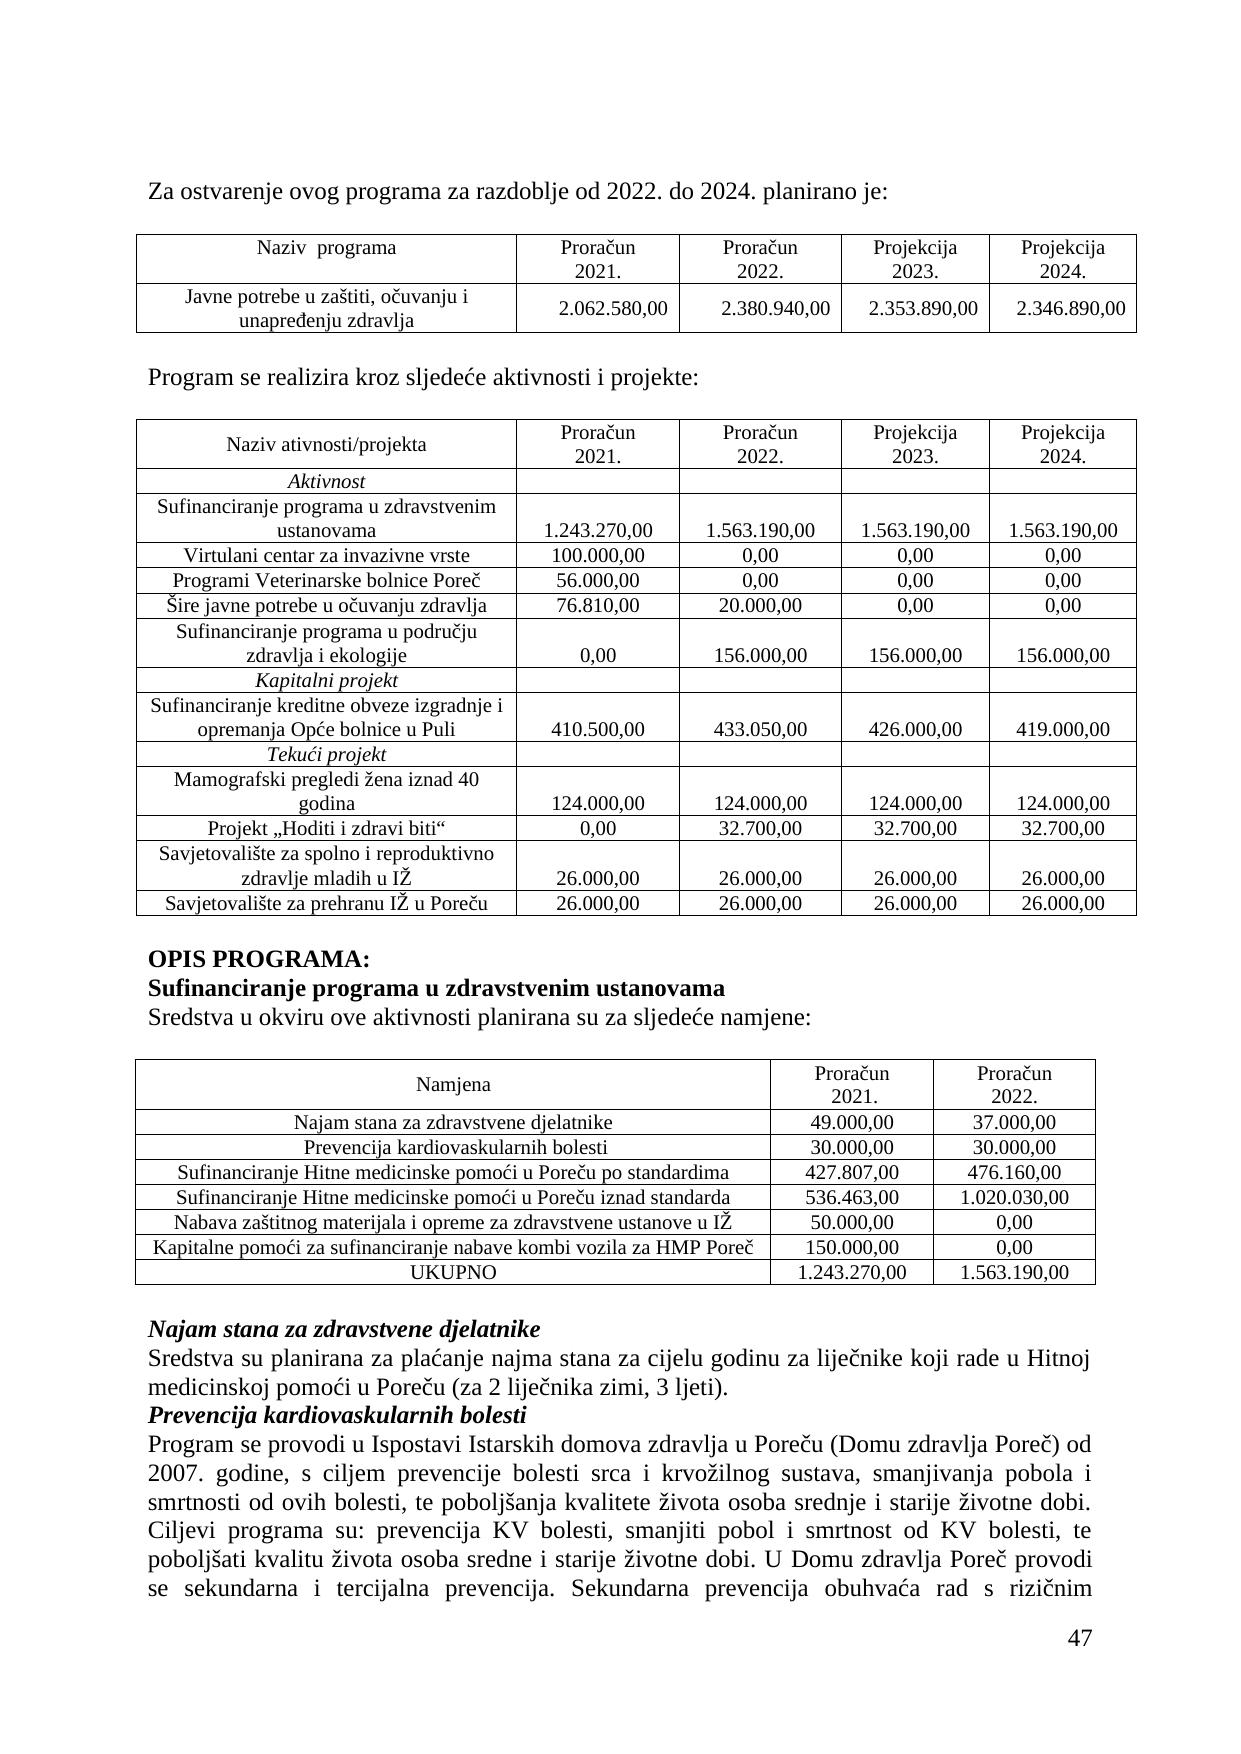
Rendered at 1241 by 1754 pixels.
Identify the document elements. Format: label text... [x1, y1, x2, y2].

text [148, 1429, 1093, 1602]
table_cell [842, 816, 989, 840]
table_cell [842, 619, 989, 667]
text Prevencija kardiovaskularnih bolesti [148, 1400, 1093, 1429]
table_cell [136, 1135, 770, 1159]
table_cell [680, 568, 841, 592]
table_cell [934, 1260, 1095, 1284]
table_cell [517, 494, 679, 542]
text Sredstva u okviru ove aktivnosti planirana su za sljedeće namjene: [148, 1002, 1093, 1031]
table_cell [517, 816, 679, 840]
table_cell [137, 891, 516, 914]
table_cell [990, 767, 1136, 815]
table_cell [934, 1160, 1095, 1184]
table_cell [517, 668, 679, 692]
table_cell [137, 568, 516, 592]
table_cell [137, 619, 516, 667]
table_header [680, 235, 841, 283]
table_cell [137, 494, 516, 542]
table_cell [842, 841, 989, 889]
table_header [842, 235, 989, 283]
text Sredstva su planirana za plaćanje najma stana za cijelu godinu za liječnike koji rade u Hitnoj medicinskoj pomoći u Poreču (za 2 liječnika zimi, 3 ljeti). [148, 1343, 1093, 1400]
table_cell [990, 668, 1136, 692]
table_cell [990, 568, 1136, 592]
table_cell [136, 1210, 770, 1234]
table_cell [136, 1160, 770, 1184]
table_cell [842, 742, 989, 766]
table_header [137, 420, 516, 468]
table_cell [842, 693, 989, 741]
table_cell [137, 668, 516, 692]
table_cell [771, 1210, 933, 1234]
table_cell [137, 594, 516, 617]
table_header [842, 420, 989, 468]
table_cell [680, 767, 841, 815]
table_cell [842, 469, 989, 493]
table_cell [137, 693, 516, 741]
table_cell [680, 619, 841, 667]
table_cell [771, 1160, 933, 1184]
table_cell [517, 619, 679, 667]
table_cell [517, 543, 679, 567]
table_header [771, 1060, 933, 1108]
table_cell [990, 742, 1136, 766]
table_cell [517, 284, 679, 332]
text Najam stana za zdravstvene djelatnike [148, 1314, 1093, 1343]
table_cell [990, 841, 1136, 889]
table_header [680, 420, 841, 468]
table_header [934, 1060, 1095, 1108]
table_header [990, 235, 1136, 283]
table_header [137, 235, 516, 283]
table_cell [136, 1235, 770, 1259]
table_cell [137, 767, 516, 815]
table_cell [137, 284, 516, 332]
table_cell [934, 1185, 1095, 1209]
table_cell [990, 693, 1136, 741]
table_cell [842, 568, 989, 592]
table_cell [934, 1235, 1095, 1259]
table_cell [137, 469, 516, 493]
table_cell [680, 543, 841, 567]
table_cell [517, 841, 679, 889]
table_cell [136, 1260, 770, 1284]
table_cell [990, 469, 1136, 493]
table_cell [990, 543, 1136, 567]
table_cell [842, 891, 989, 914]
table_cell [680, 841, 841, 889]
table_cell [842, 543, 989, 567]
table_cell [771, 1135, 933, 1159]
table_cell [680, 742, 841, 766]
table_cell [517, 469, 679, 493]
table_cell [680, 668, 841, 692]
text Sufinanciranje programa u zdravstvenim ustanovama [148, 973, 1093, 1002]
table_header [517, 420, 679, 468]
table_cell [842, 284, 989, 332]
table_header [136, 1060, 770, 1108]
text Program se realizira kroz sljedeće aktivnosti i projekte: [148, 362, 1093, 391]
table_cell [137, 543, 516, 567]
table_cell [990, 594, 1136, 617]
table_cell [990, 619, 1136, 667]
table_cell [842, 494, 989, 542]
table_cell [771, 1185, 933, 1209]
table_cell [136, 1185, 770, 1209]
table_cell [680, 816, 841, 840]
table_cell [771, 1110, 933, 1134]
text OPIS PROGRAMA: [148, 944, 1093, 973]
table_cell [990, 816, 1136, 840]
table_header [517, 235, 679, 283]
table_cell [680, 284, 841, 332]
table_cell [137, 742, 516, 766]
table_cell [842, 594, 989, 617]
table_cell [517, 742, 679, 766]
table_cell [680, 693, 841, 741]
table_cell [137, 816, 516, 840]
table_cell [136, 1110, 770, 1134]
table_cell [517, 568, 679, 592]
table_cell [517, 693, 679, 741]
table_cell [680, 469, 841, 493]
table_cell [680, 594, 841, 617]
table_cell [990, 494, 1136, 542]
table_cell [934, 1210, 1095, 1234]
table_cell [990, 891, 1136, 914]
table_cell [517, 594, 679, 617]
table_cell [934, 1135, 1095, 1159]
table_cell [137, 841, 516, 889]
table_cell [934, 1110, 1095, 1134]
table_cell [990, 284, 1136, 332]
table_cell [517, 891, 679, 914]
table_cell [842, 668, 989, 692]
text Za ostvarenje ovog programa za razdoblje od 2022. do 2024. planirano je: [148, 176, 1093, 205]
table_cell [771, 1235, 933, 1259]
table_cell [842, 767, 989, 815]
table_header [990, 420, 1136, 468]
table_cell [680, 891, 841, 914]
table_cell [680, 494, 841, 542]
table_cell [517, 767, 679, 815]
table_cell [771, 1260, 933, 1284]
